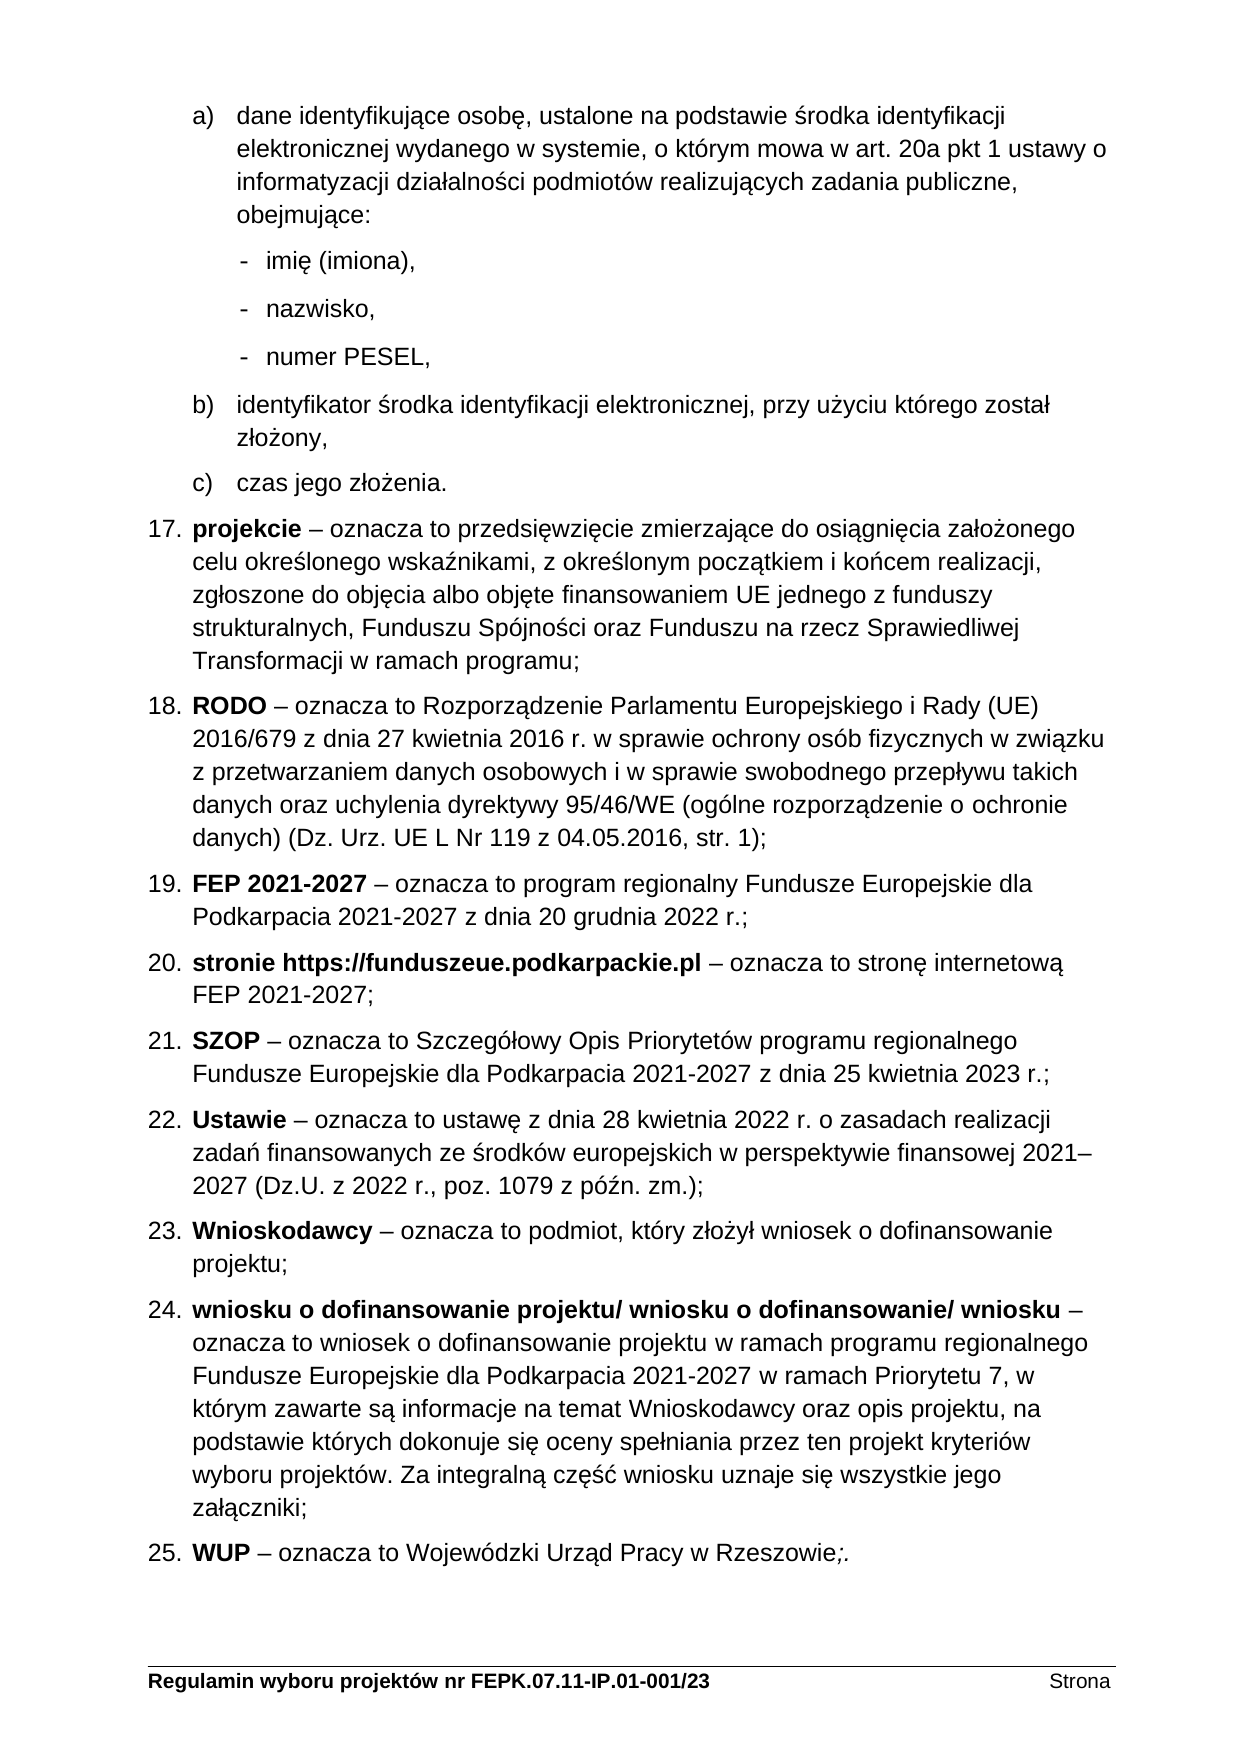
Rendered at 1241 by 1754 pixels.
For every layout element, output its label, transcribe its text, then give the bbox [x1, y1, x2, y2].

list identyfikator środka identyfikacji elektronicznej, przy użyciu którego został złożony, [192, 390, 1116, 451]
text WUP – oznacza to Wojewódzki Urząd Pracy w Rzeszowie;. [148, 1538, 1116, 1567]
list numer PESEL, [236, 342, 1116, 373]
list imię (imiona), [236, 246, 1116, 277]
list czas jego złożenia. [192, 468, 1116, 497]
text wniosku o dofinansowanie projektu/ wniosku o dofinansowanie/ wniosku – oznacza to wniosek o dofinansowanie projektu w ramach programu regionalnego Fundusze Europejskie dla Podkarpacia 2021-2027 w ramach Priorytetu 7, w którym zawarte są informacje na temat Wnioskodawcy oraz opis projektu, na podstawie których dokonuje się oceny spełniania przez ten projekt kryteriów wyboru projektów. Za integralną część wniosku uznaje się wszystkie jego załączniki; [148, 1295, 1116, 1522]
text RODO – oznacza to Rozporządzenie Parlamentu Europejskiego i Rady (UE) 2016/679 z dnia 27 kwietnia 2016 r. w sprawie ochrony osób fizycznych w związku z przetwarzaniem danych osobowych i w sprawie swobodnego przepływu takich danych oraz uchylenia dyrektywy 95/46/WE (ogólne rozporządzenie o ochronie danych) (Dz. Urz. UE L Nr 119 z 04.05.2016, str. 1); [148, 691, 1116, 852]
list dane identyfikujące osobę, ustalone na podstawie środka identyfikacji elektronicznej wydanego w systemie, o którym mowa w art. 20a pkt 1 ustawy o informatyzacji działalności podmiotów realizujących zadania publiczne, obejmujące: [192, 101, 1116, 229]
text FEP 2021-2027 – oznacza to program regionalny Fundusze Europejskie dla Podkarpacia 2021-2027 z dnia 20 grudnia 2022 r.; [148, 869, 1116, 931]
text stronie https://funduszeue.podkarpackie.pl – oznacza to stronę internetową FEP 2021-2027; [148, 947, 1116, 1009]
text projekcie – oznacza to przedsięwzięcie zmierzające do osiągnięcia założonego celu określonego wskaźnikami, z określonym początkiem i końcem realizacji, zgłoszone do objęcia albo objęte finansowaniem UE jednego z funduszy strukturalnych, Funduszu Spójności oraz Funduszu na rzecz Sprawiedliwej Transformacji w ramach programu; [148, 514, 1116, 674]
text Wnioskodawcy – oznacza to podmiot, który złożył wniosek o dofinansowanie projektu; [148, 1216, 1116, 1278]
text SZOP – oznacza to Szczegółowy Opis Priorytetów programu regionalnego Fundusze Europejskie dla Podkarpacia 2021-2027 z dnia 25 kwietnia 2023 r.; [148, 1026, 1116, 1088]
list nazwisko, [236, 294, 1116, 324]
text Ustawie – oznacza to ustawę z dnia 28 kwietnia 2022 r. o zasadach realizacji zadań finansowanych ze środków europejskich w perspektywie finansowej 2021–2027 (Dz.U. z 2022 r., poz. 1079 z późn. zm.); [148, 1104, 1116, 1199]
